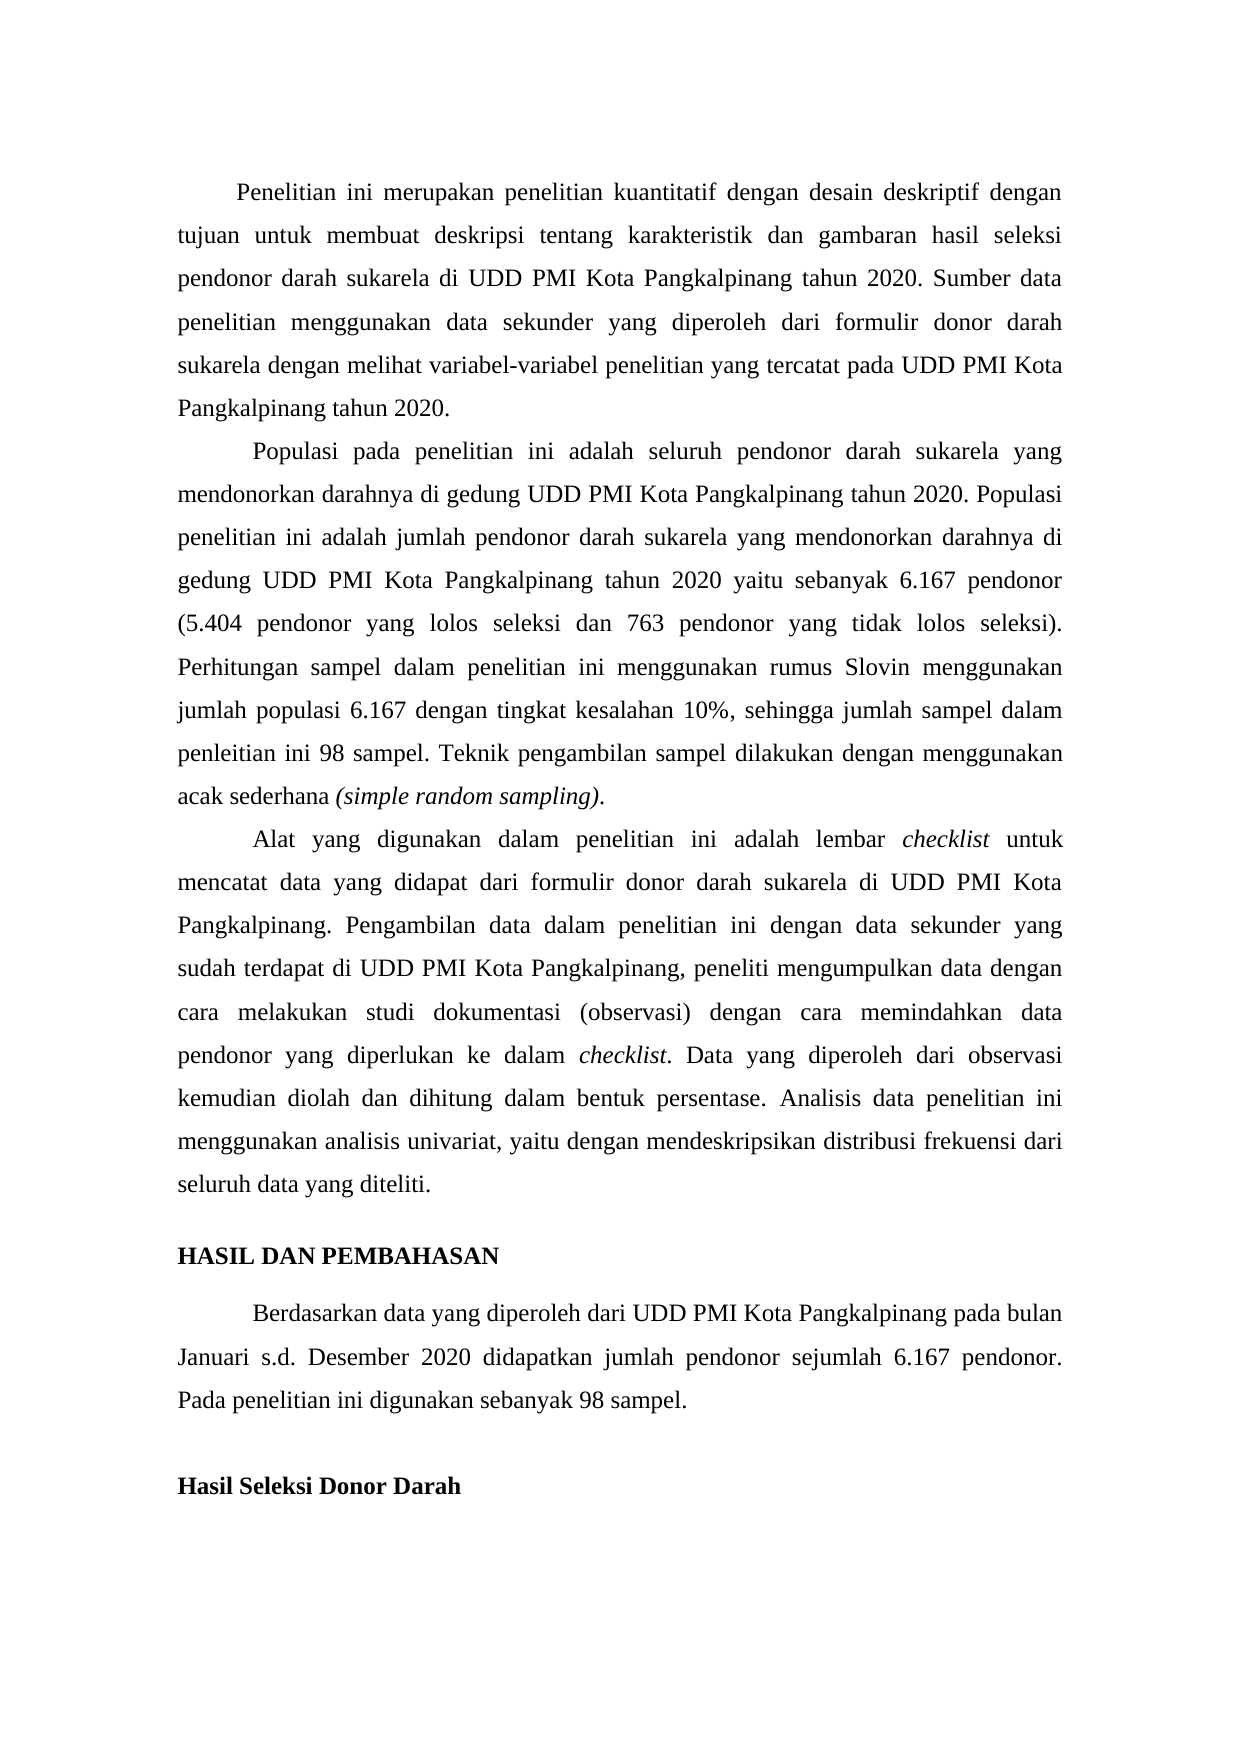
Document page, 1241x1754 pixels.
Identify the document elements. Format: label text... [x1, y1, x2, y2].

text HASIL DAN PEMBAHASAN [177, 1241, 1063, 1270]
list Hasil Seleksi Donor Darah [177, 1471, 1063, 1500]
list Berdasarkan data yang diperoleh dari UDD PMI Kota Pangkalpinang pada bulan Januari s.d. Desember 2020 didapatkan jumlah pendonor sejumlah 6.167 pendonor. Pada penelitian ini digunakan sebanyak 98 sampel. [177, 1298, 1063, 1413]
text Penelitian ini merupakan penelitian kuantitatif dengan desain deskriptif dengan tujuan untuk membuat deskripsi tentang karakteristik dan gambaran hasil seleksi pendonor darah sukarela di UDD PMI Kota Pangkalpinang tahun 2020. Sumber data penelitian menggunakan data sekunder yang diperoleh dari formulir donor darah sukarela dengan melihat variabel-variabel penelitian yang tercatat pada UDD PMI Kota Pangkalpinang tahun 2020. [177, 177, 1063, 422]
text Populasi pada penelitian ini adalah seluruh pendonor darah sukarela yang mendonorkan darahnya di gedung UDD PMI Kota Pangkalpinang tahun 2020. Populasi penelitian ini adalah jumlah pendonor darah sukarela yang mendonorkan darahnya di gedung UDD PMI Kota Pangkalpinang tahun 2020 yaitu sebanyak 6.167 pendonor (5.404 pendonor yang lolos seleksi dan 763 pendonor yang tidak lolos seleksi). Perhitungan sampel dalam penelitian ini menggunakan rumus Slovin menggunakan jumlah populasi 6.167 dengan tingkat kesalahan 10%, sehingga jumlah sampel dalam penleitian ini 98 sampel. Teknik pengambilan sampel dilakukan dengan menggunakan acak sederhana (simple random sampling). [177, 436, 1063, 810]
text Alat yang digunakan dalam penelitian ini adalah lembar checklist untuk mencatat data yang didapat dari formulir donor darah sukarela di UDD PMI Kota Pangkalpinang. Pengambilan data dalam penelitian ini dengan data sekunder yang sudah terdapat di UDD PMI Kota Pangkalpinang, peneliti mengumpulkan data dengan cara melakukan studi dokumentasi (observasi) dengan cara memindahkan data pendonor yang diperlukan ke dalam checklist. Data yang diperoleh dari observasi kemudian diolah dan dihitung dalam bentuk persentase. Analisis data penelitian ini menggunakan analisis univariat, yaitu dengan mendeskripsikan distribusi frekuensi dari seluruh data yang diteliti. [177, 824, 1063, 1198]
